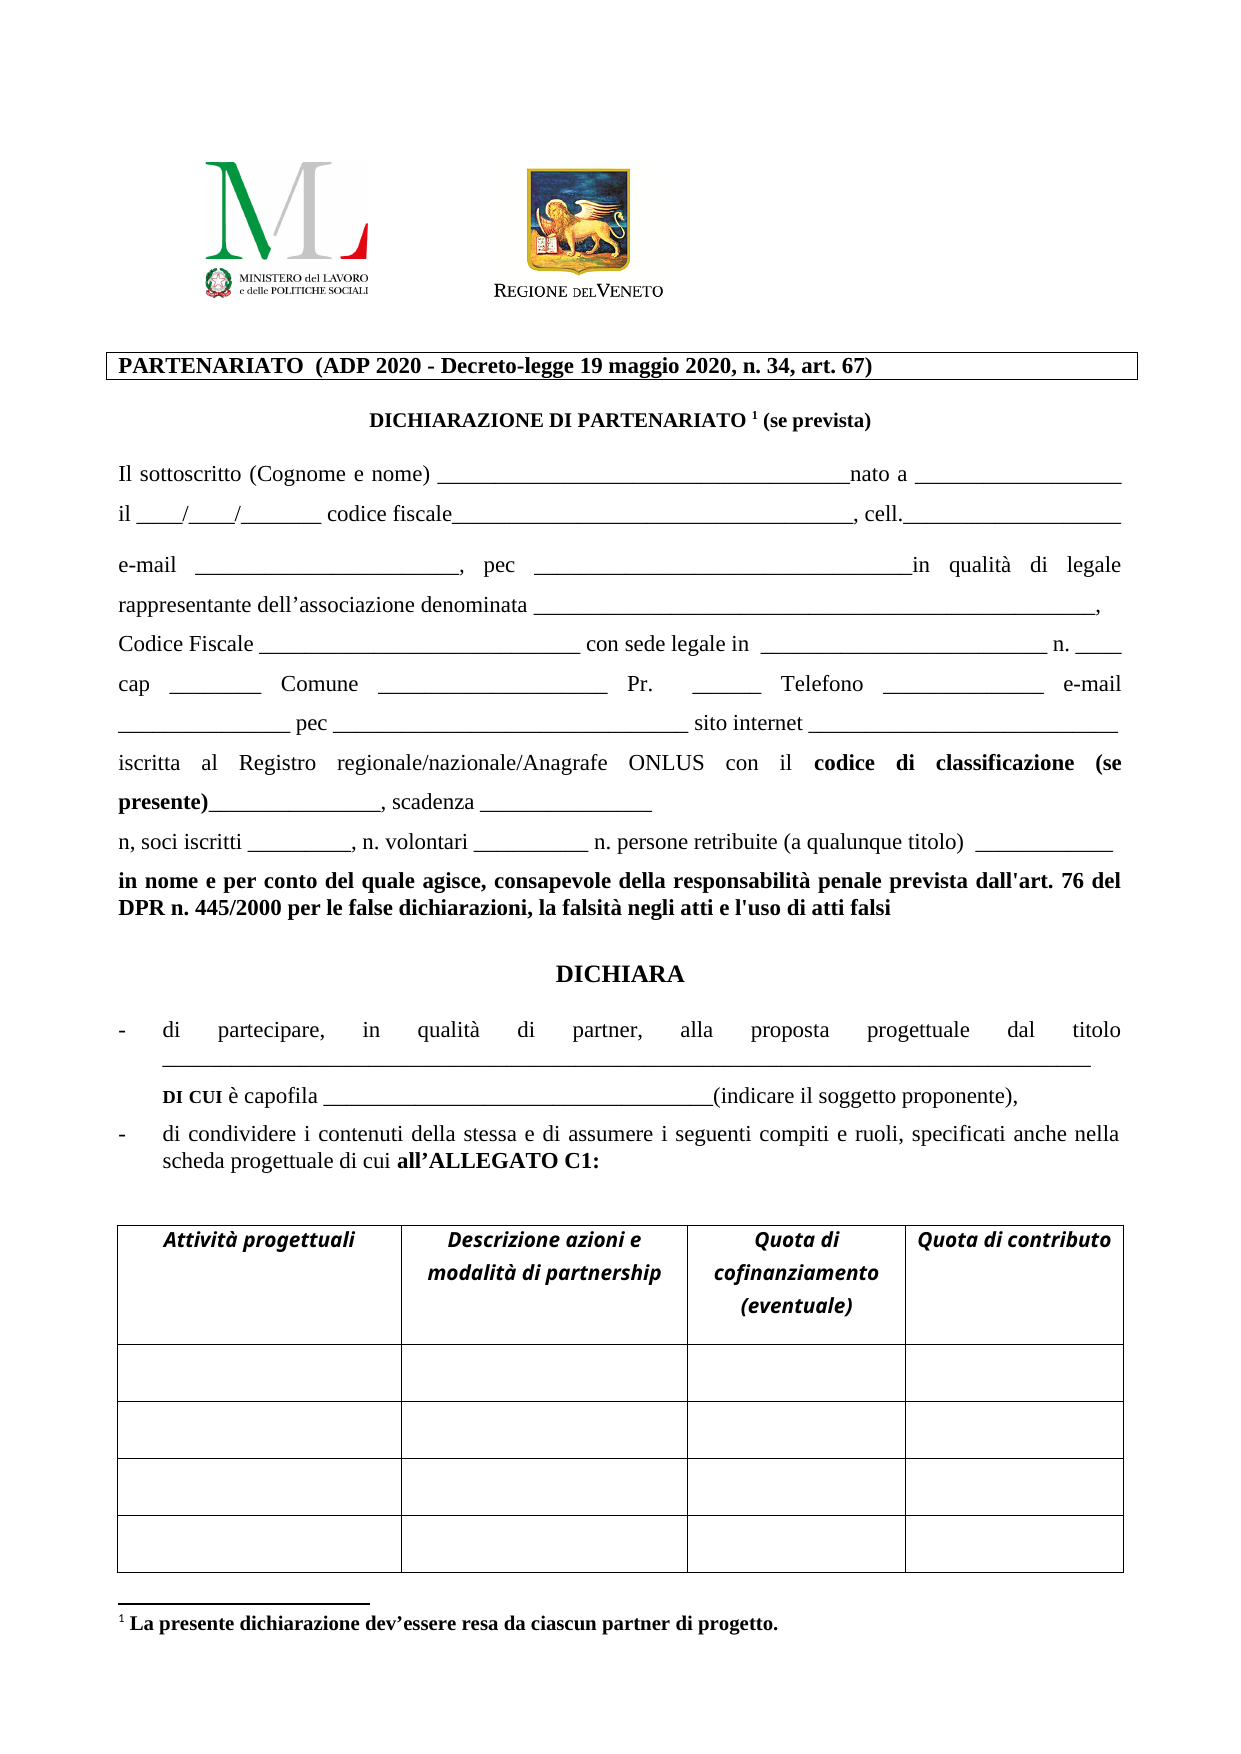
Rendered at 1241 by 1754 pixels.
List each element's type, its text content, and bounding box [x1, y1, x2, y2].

table_header Quota di contributo [906, 1226, 1123, 1344]
table_cell [118, 1402, 401, 1458]
picture [491, 167, 669, 298]
text n, soci iscritti _________, n. volontari __________ n. persone retribuite (a qualunque titolo) ____________ [118, 828, 1122, 854]
table_header Descrizione azioni e modalità di partnership [402, 1226, 687, 1344]
picture [205, 162, 368, 298]
table_cell [402, 1459, 687, 1515]
list di partecipare, in qualità di partner, alla proposta progettuale dal titolo _________________________________________________________________________________ [118, 1016, 1122, 1069]
table_cell [688, 1402, 905, 1458]
table_cell [688, 1516, 905, 1572]
text e-mail _______________________, pec _________________________________in qualità di legale rappresentante dell’associazione denominata _________________________________________________, [118, 552, 1122, 617]
text DICHIARA [118, 959, 1122, 988]
table_header Quota di cofinanziamento (eventuale) [688, 1226, 905, 1344]
text Il sottoscritto (Cognome e nome) ____________________________________nato a __________________ il ____/____/_______ codice fiscale___________________________________, cell.___________________ [118, 460, 1122, 526]
table_cell [906, 1345, 1123, 1401]
list di cui è capofila __________________________________(indicare il soggetto proponente), [162, 1082, 1122, 1108]
table_cell [118, 1516, 401, 1572]
table_cell [402, 1345, 687, 1401]
list di condividere i contenuti della stessa e di assumere i seguenti compiti e ruoli, specificati anche nella scheda progettuale di cui all’ALLEGATO C1: [118, 1121, 1122, 1173]
table_cell [906, 1516, 1123, 1572]
text Codice Fiscale ____________________________ con sede legale in _________________________ n. ____ cap ________ Comune ____________________ Pr. ______ Telefono ______________ e-mail _______________ pec _______________________________ sito internet ___________________________ [118, 631, 1122, 736]
table_cell [906, 1402, 1123, 1458]
table_cell [402, 1402, 687, 1458]
table_cell [118, 1345, 401, 1401]
table_cell [402, 1516, 687, 1572]
text in nome e per conto del quale agisce, consapevole della responsabilità penale prevista dall'art. 76 del DPR n. 445/2000 per le false dichiarazioni, la falsità negli atti e l'uso di atti falsi [118, 867, 1122, 920]
table_cell [118, 1459, 401, 1515]
table_header PARTENARIATO (ADP 2020 - Decreto-legge 19 maggio 2020, n. 34, art. 67) [107, 353, 1137, 379]
text iscritta al Registro regionale/nazionale/Anagrafe ONLUS con il codice di classificazione (se presente)_______________, scadenza _______________ [118, 749, 1122, 815]
table_cell [906, 1459, 1123, 1515]
table_cell [688, 1459, 905, 1515]
table_cell [688, 1345, 905, 1401]
table_header Attività progettuali [118, 1226, 401, 1344]
text DICHIARAZIONE DI PARTENARIATO (se prevista) [118, 408, 1122, 432]
